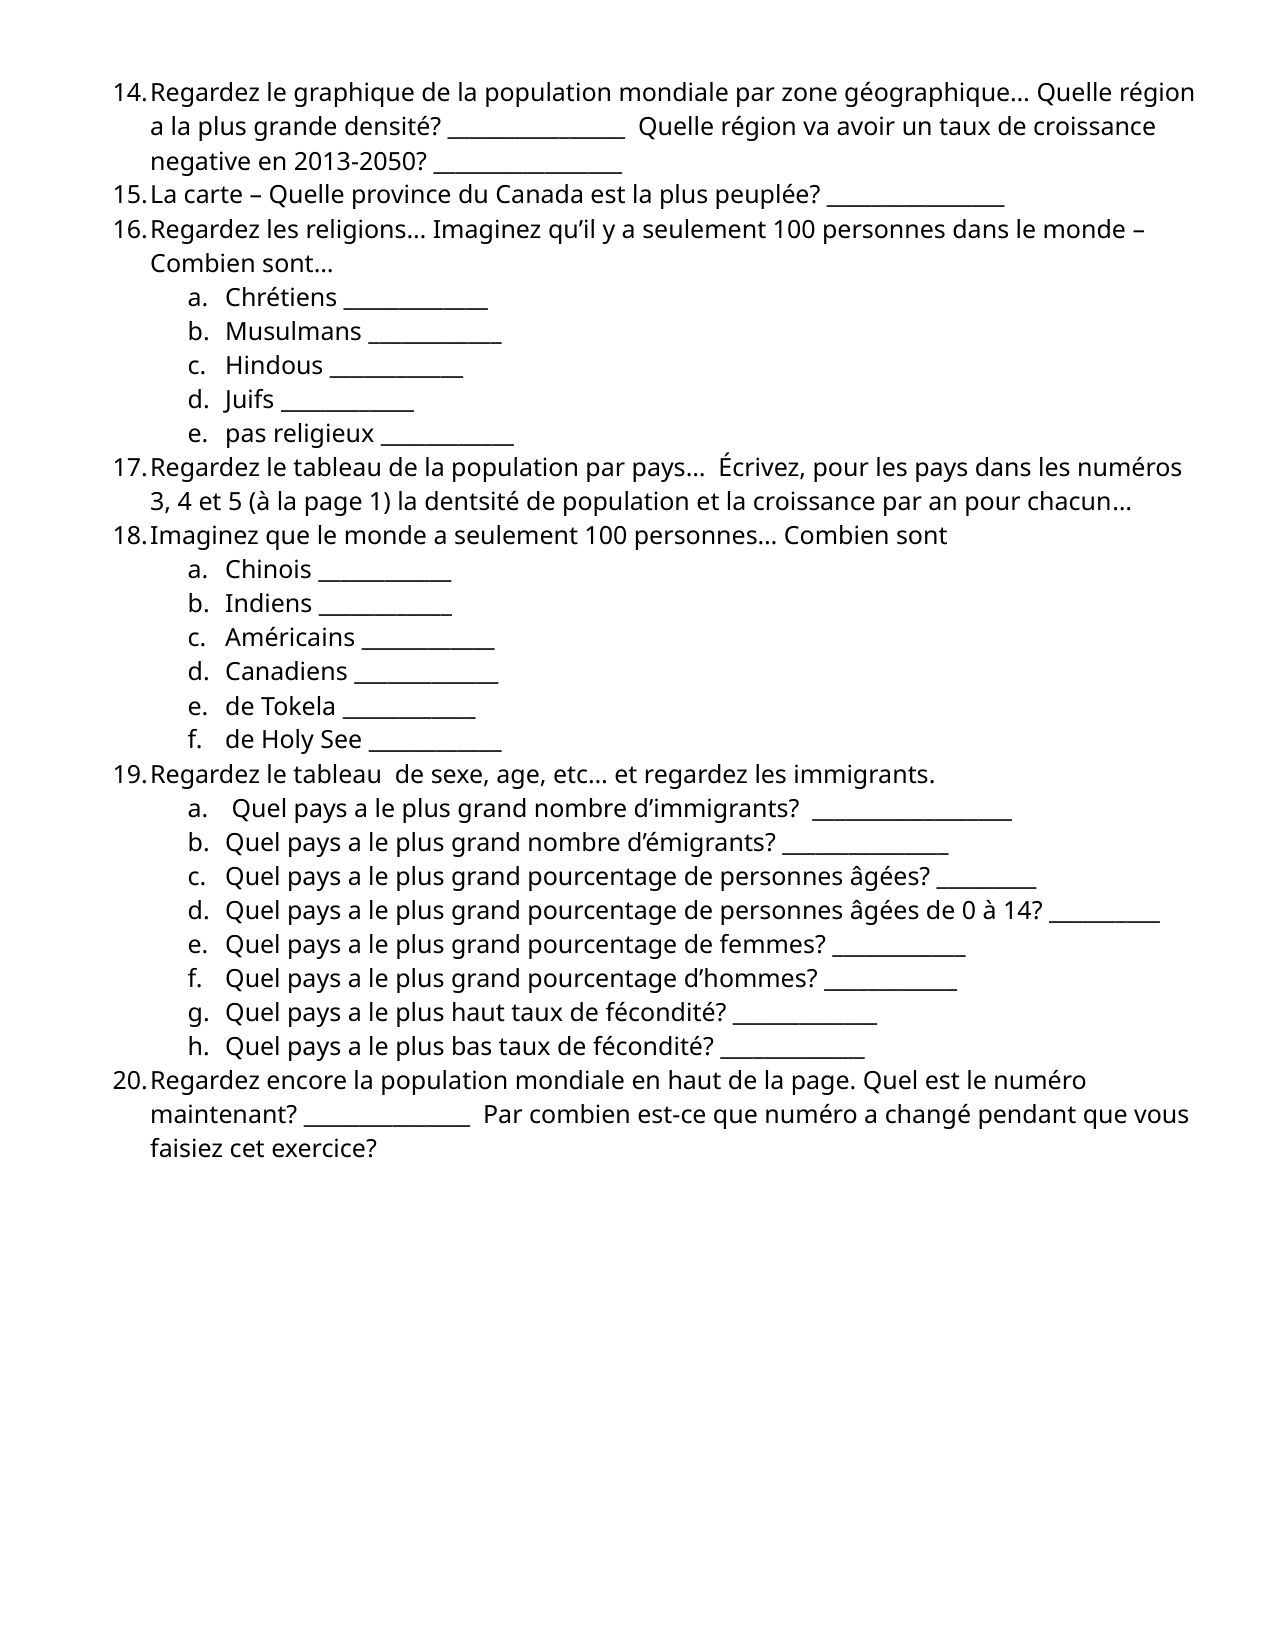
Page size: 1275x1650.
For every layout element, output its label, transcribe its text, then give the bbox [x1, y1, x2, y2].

list de Holy See ____________ [187, 722, 1200, 756]
list Canadiens _____________ [187, 654, 1200, 688]
list Regardez le tableau de sexe, age, etc… et regardez les immigrants. [112, 756, 1200, 790]
list Imaginez que le monde a seulement 100 personnes… Combien sont [112, 518, 1200, 552]
list Quel pays a le plus grand pourcentage de personnes âgées? _________ [187, 858, 1200, 892]
list Juifs ____________ [187, 382, 1200, 416]
list Quel pays a le plus haut taux de fécondité? _____________ [187, 995, 1200, 1029]
list Quel pays a le plus grand nombre d’émigrants? _______________ [187, 824, 1200, 858]
list de Tokela ____________ [187, 688, 1200, 722]
list La carte – Quelle province du Canada est la plus peuplée? ________________ [112, 177, 1200, 211]
list Chrétiens _____________ [187, 279, 1200, 313]
list Regardez les religions… Imaginez qu’il y a seulement 100 personnes dans le monde – Combien sont… [112, 211, 1200, 279]
list Quel pays a le plus bas taux de fécondité? _____________ [187, 1029, 1200, 1063]
list Indiens ____________ [187, 586, 1200, 620]
list Quel pays a le plus grand pourcentage d’hommes? ____________ [187, 961, 1200, 995]
list Musulmans ____________ [187, 313, 1200, 347]
list Hindous ____________ [187, 347, 1200, 382]
list Chinois ____________ [187, 552, 1200, 586]
list Regardez le graphique de la population mondiale par zone géographique… Quelle région a la plus grande densité? ________________ Quelle région va avoir un taux de croissance negative en 2013-2050? _________________ [112, 75, 1200, 177]
list Regardez encore la population mondiale en haut de la page. Quel est le numéro maintenant? _______________ Par combien est-ce que numéro a changé pendant que vous faisiez cet exercice? [112, 1063, 1200, 1165]
list Regardez le tableau de la population par pays… Écrivez, pour les pays dans les numéros 3, 4 et 5 (à la page 1) la dentsité de population et la croissance par an pour chacun… [112, 450, 1200, 518]
list Quel pays a le plus grand nombre d’immigrants? __________________ [187, 790, 1200, 824]
list Quel pays a le plus grand pourcentage de femmes? ____________ [187, 927, 1200, 961]
list Américains ____________ [187, 620, 1200, 654]
list Quel pays a le plus grand pourcentage de personnes âgées de 0 à 14? __________ [187, 892, 1200, 927]
list pas religieux ____________ [187, 416, 1200, 450]
